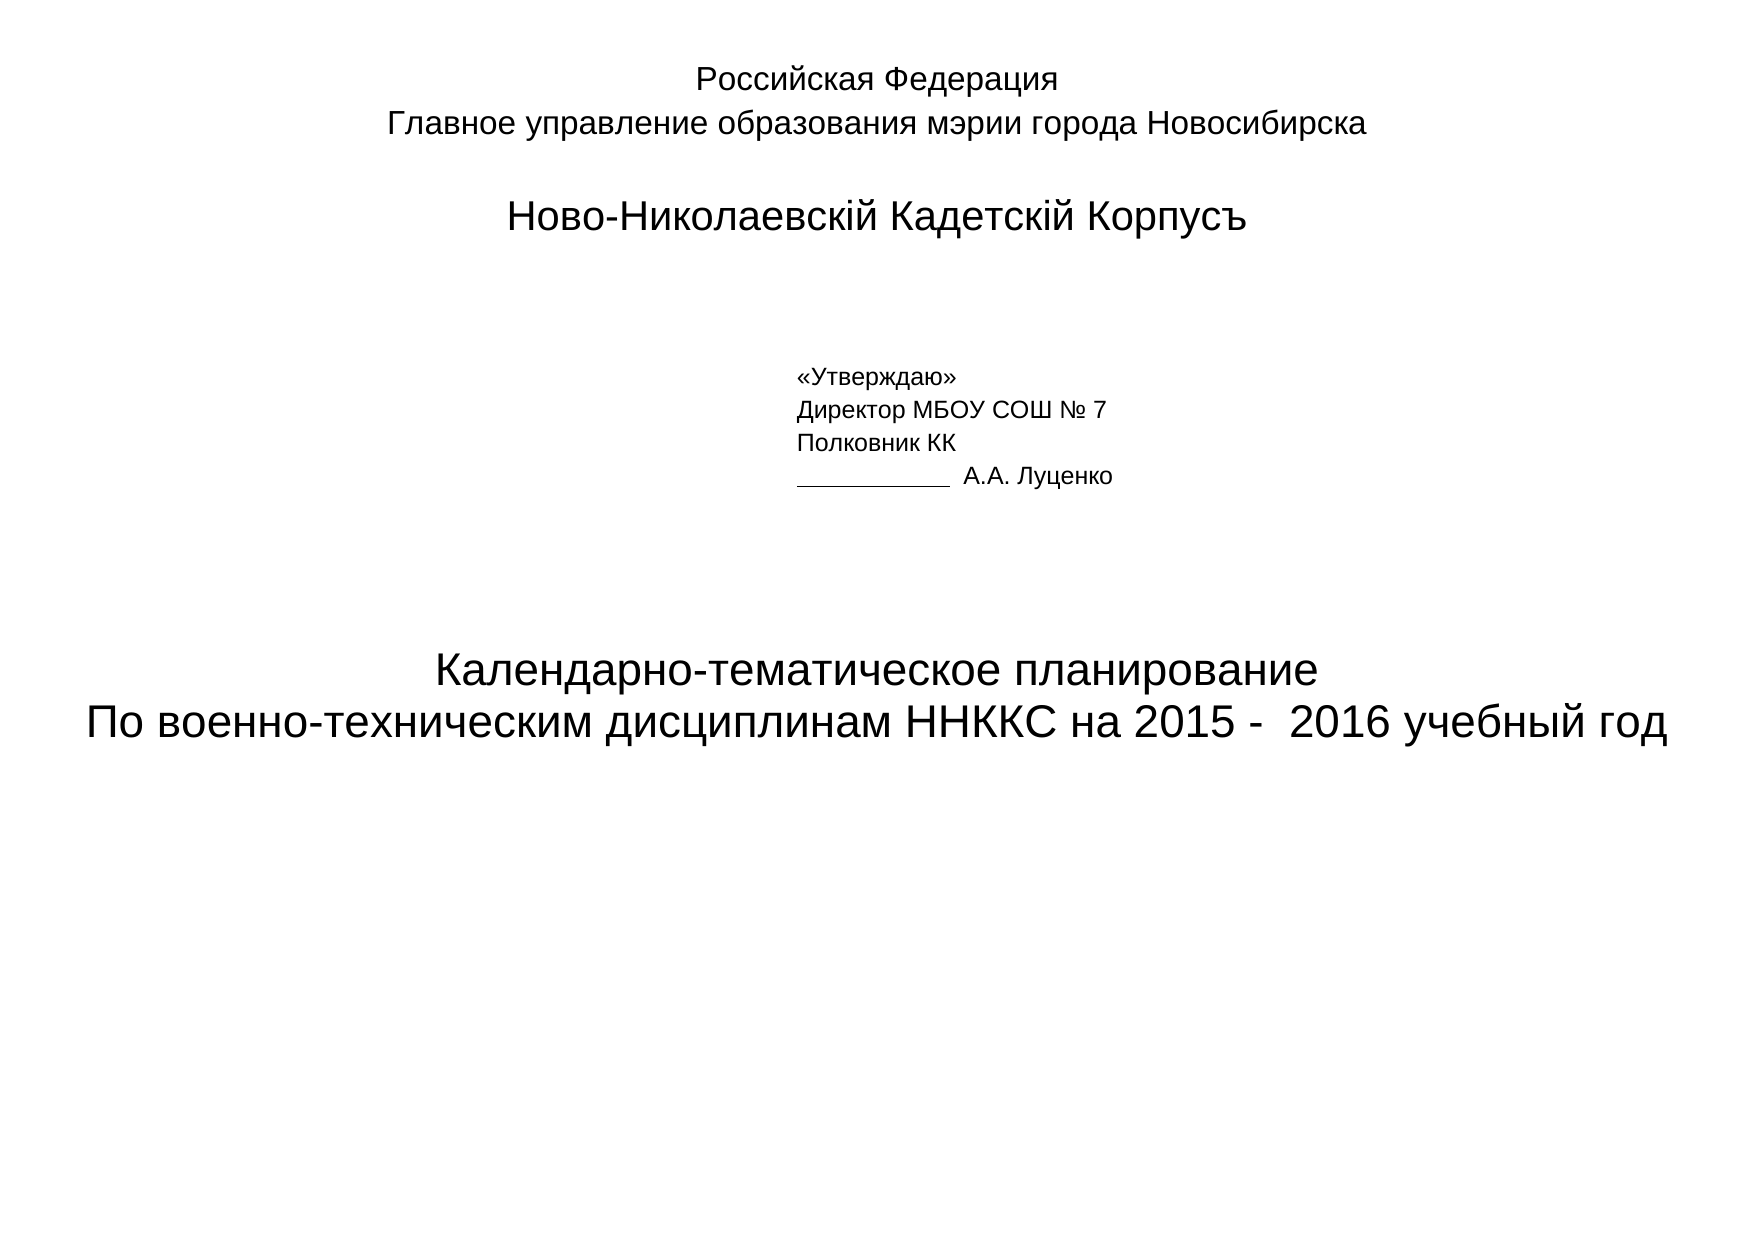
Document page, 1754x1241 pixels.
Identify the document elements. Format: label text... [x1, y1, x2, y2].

text Календарно-тематическое планирование [59, 642, 1695, 695]
text По военно-техническим дисциплинам ННККС на 2015 - 2016 учебный год [59, 695, 1695, 748]
text Полковник КК [723, 428, 1695, 456]
text Ново-Николаевскiй Кадетскiй Корпусъ [59, 192, 1695, 239]
text Российская Федерация [59, 59, 1695, 97]
text «Утверждаю» [723, 362, 1695, 390]
text Главное управление образования мэрии города Новосибирска [59, 103, 1695, 142]
text Директор МБОУ СОШ № 7 [723, 395, 1695, 423]
text А.А. Луценко [723, 461, 1695, 489]
